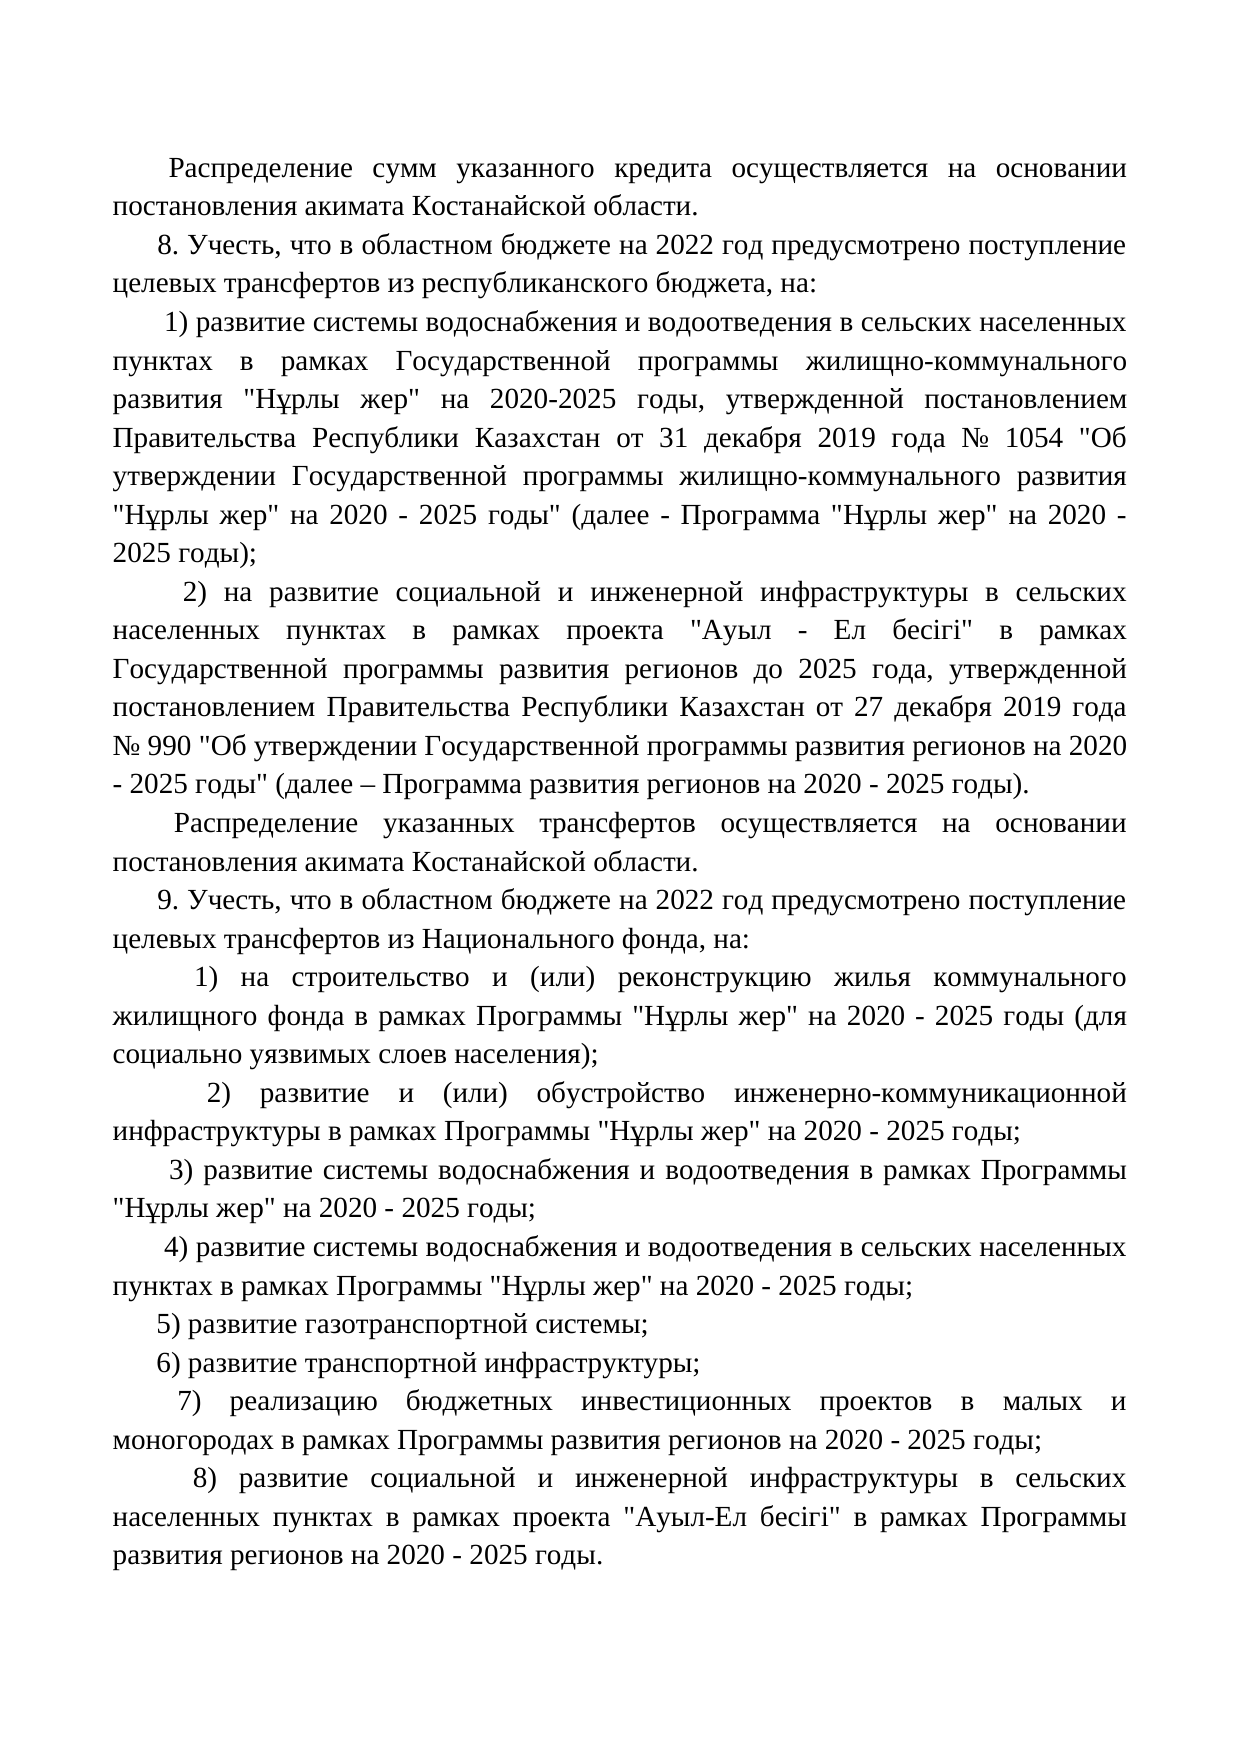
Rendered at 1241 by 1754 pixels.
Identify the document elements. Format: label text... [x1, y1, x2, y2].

text 2) на развитие социальной и инженерной инфраструктуры в сельских населенных пунктах в рамках проекта "Ауыл - Ел бесігі" в рамках Государственной программы развития регионов до 2025 года, утвержденной постановлением Правительства Республики Казахстан от 27 декабря 2019 года № 990 "Об утверждении Государственной программы развития регионов на 2020 - 2025 годы" (далее – Программа развития регионов на 2020 - 2025 годы). [112, 574, 1128, 800]
text 9. Учесть, что в областном бюджете на 2022 год предусмотрено поступление целевых трансфертов из Национального фонда, на: [112, 882, 1128, 954]
text 5) развитие газотранспортной системы; [112, 1306, 1128, 1340]
text Распределение сумм указанного кредита осуществляется на основании постановления акимата Костанайской области. [112, 150, 1128, 222]
text Распределение указанных трансфертов осуществляется на основании постановления акимата Костанайской области. [112, 805, 1128, 877]
text 4) развитие системы водоснабжения и водоотведения в сельских населенных пунктах в рамках Программы "Нұрлы жер" на 2020 - 2025 годы; [112, 1229, 1128, 1301]
text 7) реализацию бюджетных инвестиционных проектов в малых и моногородах в рамках Программы развития регионов на 2020 - 2025 годы; [112, 1383, 1128, 1455]
text 3) развитие системы водоснабжения и водоотведения в рамках Программы "Нұрлы жер" на 2020 - 2025 годы; [112, 1152, 1128, 1224]
text 8) развитие социальной и инженерной инфраструктуры в сельских населенных пунктах в рамках проекта "Ауыл-Ел бесігі" в рамках Программы развития регионов на 2020 - 2025 годы. [112, 1460, 1128, 1571]
text 6) развитие транспортной инфраструктуры; [112, 1345, 1128, 1378]
text 8. Учесть, что в областном бюджете на 2022 год предусмотрено поступление целевых трансфертов из республиканского бюджета, на: [112, 227, 1128, 299]
text 1) развитие системы водоснабжения и водоотведения в сельских населенных пунктах в рамках Государственной программы жилищно-коммунального развития "Нұрлы жер" на 2020-2025 годы, утвержденной постановлением Правительства Республики Казахстан от 31 декабря 2019 года № 1054 "Об утверждении Государственной программы жилищно-коммунального развития "Нұрлы жер" на 2020 - 2025 годы" (далее - Программа "Нұрлы жер" на 2020 - 2025 годы); [112, 304, 1128, 569]
text 1) на строительство и (или) реконструкцию жилья коммунального жилищного фонда в рамках Программы "Нұрлы жер" на 2020 - 2025 годы (для социально уязвимых слоев населения); [112, 959, 1128, 1070]
text 2) развитие и (или) обустройство инженерно-коммуникационной инфраструктуры в рамках Программы "Нұрлы жер" на 2020 - 2025 годы; [112, 1075, 1128, 1147]
